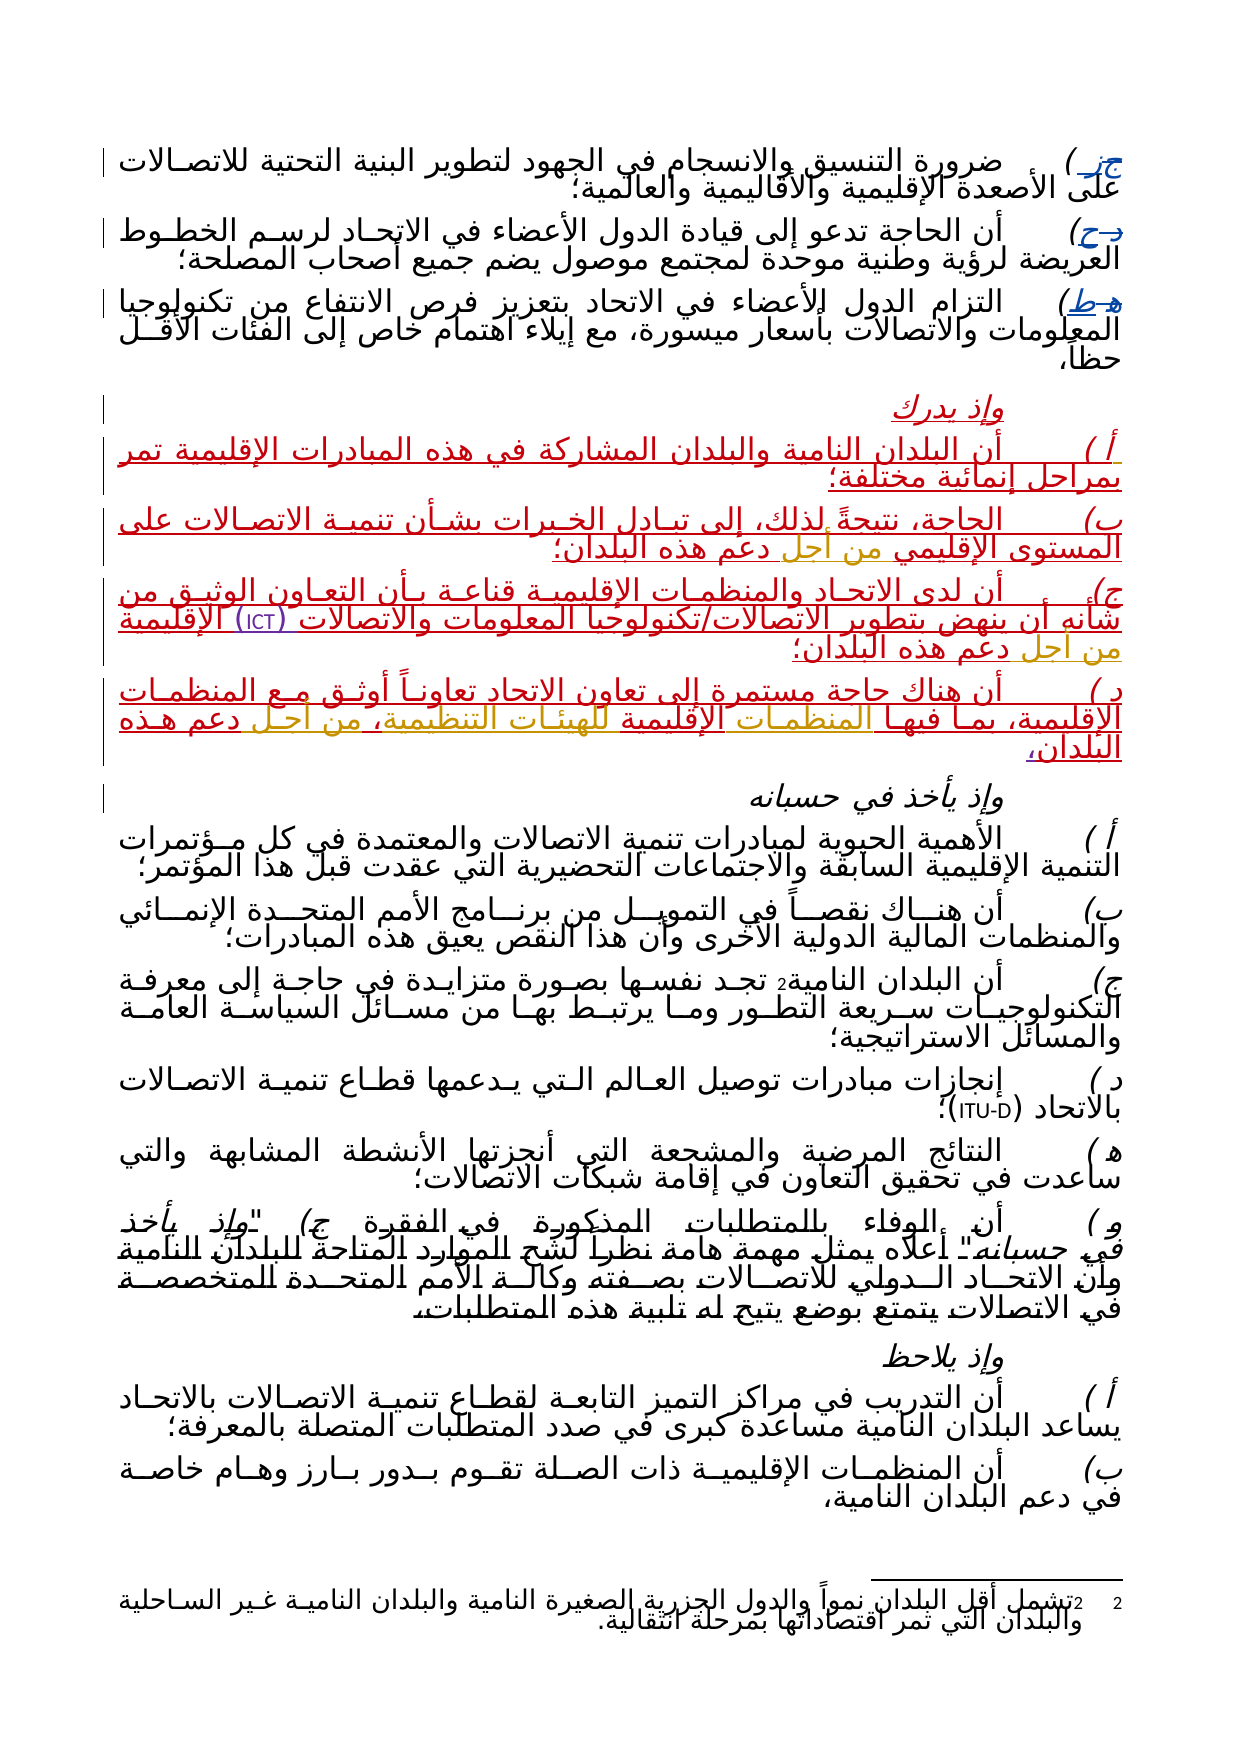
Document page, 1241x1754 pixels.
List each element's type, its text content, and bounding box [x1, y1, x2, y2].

text أ ) أن التدريب في مراكز التميز التابعة لقطاع تنمية الاتصالات بالاتحاد يساعد البلدان النامية مساعدة كبرى في صدد المتطلبات المتصلة بالمعرفة؛ [689, 1386, 1122, 1444]
text ب) أن هناك نقصاً في التمويل من برنامج الأمم المتحدة الإنمائي والمنظمات المالية الدولية الأخرى وأن هذا النقص يعيق هذه المبادرات؛ [118, 897, 1122, 955]
text ) التزام الدول الأعضاء في الاتحاد بتعزيز فرص الانتفاع من تكنولوجيا المعلومات والاتصالات بأسعار ميسورة، مع إيلاء اهتمام خاص إلى الفئات الأقل حظاً، [118, 289, 1122, 377]
text د ) إنجازات مبادرات توصيل العالم التي يدعمها قطاع تنمية الاتصالات بالاتحاد (ITU-D)؛ [118, 1067, 1122, 1126]
text أ ) أن التدريب في مراكز التميز التابعة لقطاع تنمية الاتصالات بالاتحاد يساعد البلدان النامية مساعدة كبرى في صدد المتطلبات المتصلة بالمعرفة؛ [118, 1386, 754, 1444]
text ) ضرورة التنسيق والانسجام في الجهود لتطوير البنية التحتية للاتصالات على الأصعدة الإقليمية والأقاليمية والعالمية؛ [118, 148, 1122, 206]
text وإذ يأخذ في حسبانه [118, 784, 1122, 813]
text ج) أن البلدان النامية2 تجد نفسها بصورة متزايدة في حاجة إلى معرفة التكنولوجيات سريعة التطور وما يرتبط بها من مسائل السياسة العامة والمسائل الاستراتيجية؛ [118, 967, 1122, 1055]
text ) أن الحاجة تدعو إلى قيادة الدول الأعضاء في الاتحاد لرسم الخطوط العريضة لرؤية وطنية موحدة لمجتمع موصول يضم جميع أصحاب المصلحة؛ [118, 218, 1122, 277]
text ﻫ ) النتائج المرضية والمشجعة التي أنجزتها الأنشطة المشابهة والتي ساعدت في تحقيق التعاون في إقامة شبكات الاتصالات؛ [118, 1138, 1122, 1196]
text ب) أن المنظمات الإقليمية ذات الصلة تقوم بدور بارز وهام خاصة في دعم البلدان النامية، [118, 1456, 1122, 1514]
text ﻭ ) أن الوفاء بالمتطلبات المذكورة في الفقرة ج) "وإذ يأخذ في حسبانه" أعلاه يمثل مهمة هامة نظراً لشح الموارد المتاحة للبلدان النامية وأن الاتحاد الدولي للاتصالات بصفته وكالة الأمم المتحدة المتخصصة في الاتصالات يتمتع بوضع يتيح له تلبية هذه المتطلبات، [118, 1209, 1122, 1325]
text وإذ يلاحظ [118, 1344, 1122, 1373]
text أ ) الأهمية الحيوية لمبادرات تنمية الاتصالات والمعتمدة في كل مؤتمرات التنمية الإقليمية السابقة والاجتماعات التحضيرية التي عقدت قبل هذا المؤتمر؛ [118, 826, 1122, 884]
